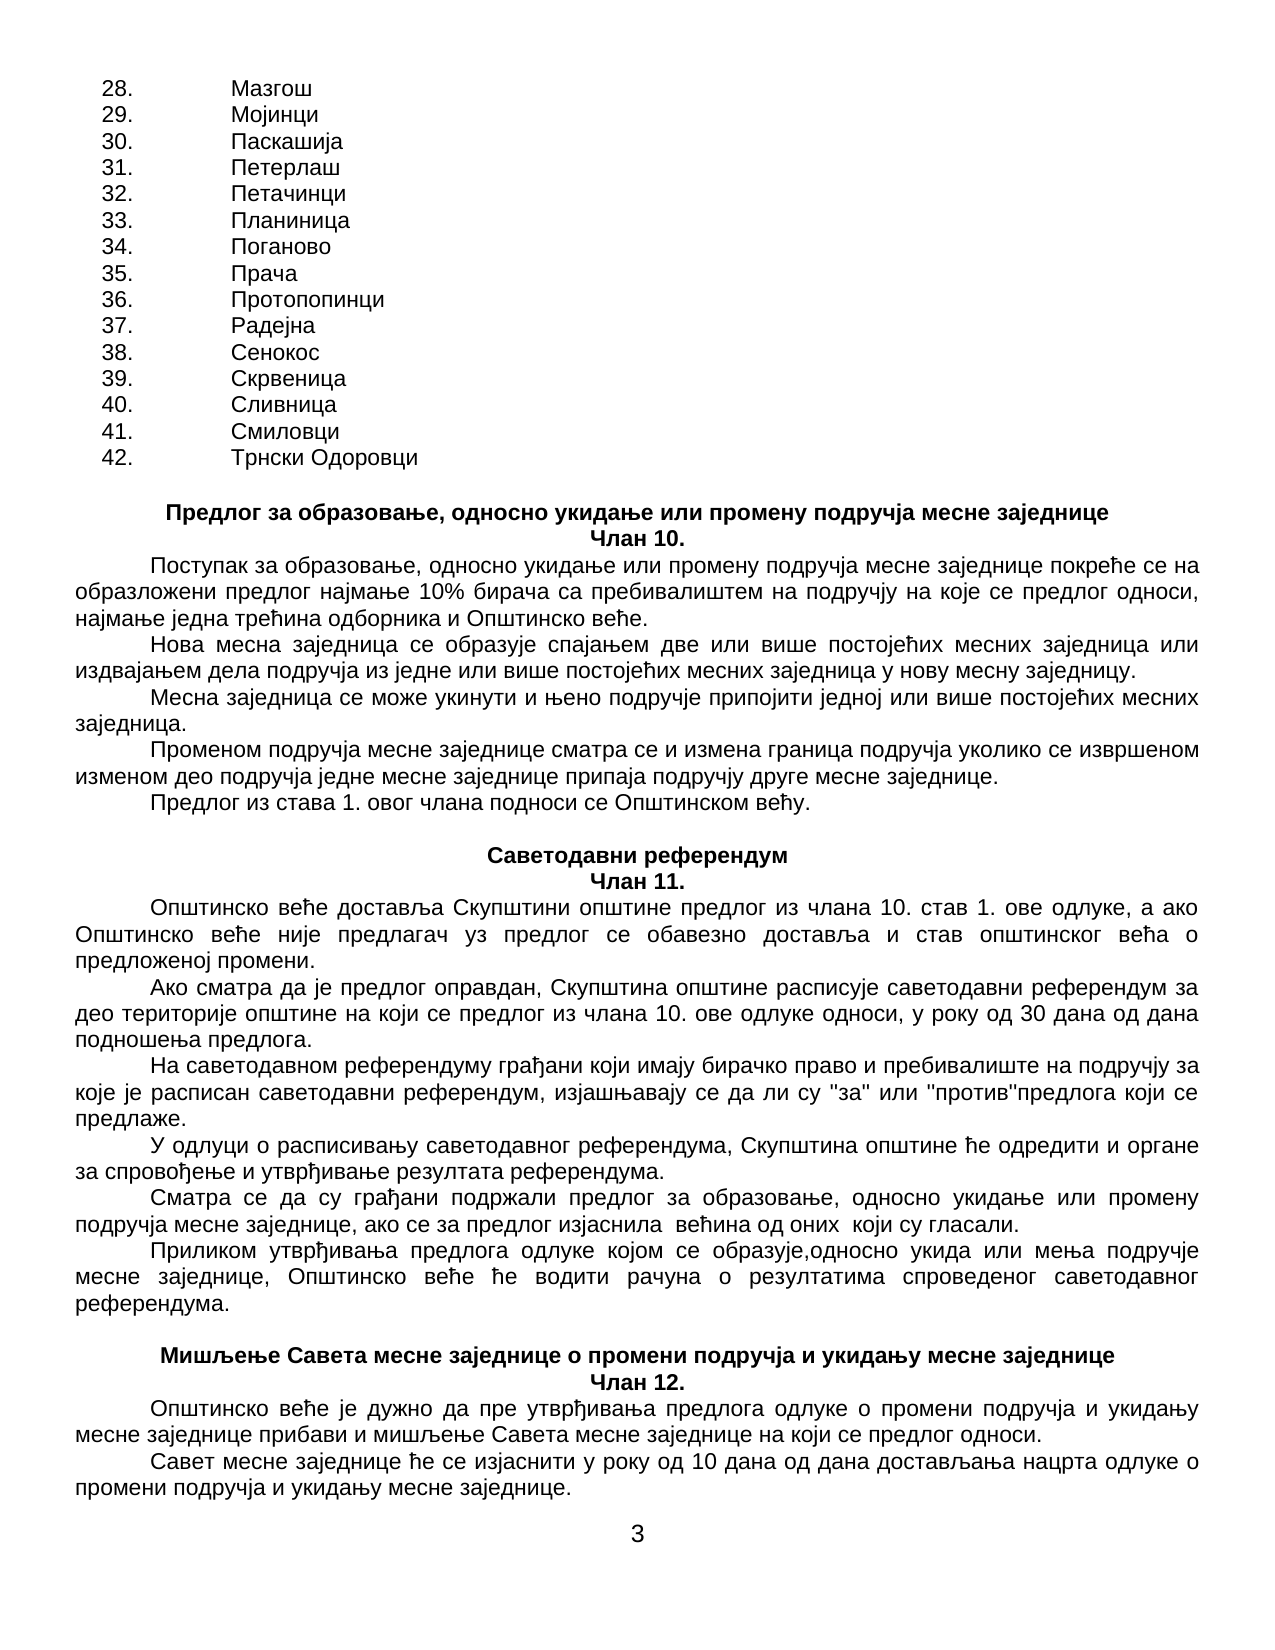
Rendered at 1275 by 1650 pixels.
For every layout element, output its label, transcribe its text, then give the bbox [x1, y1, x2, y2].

table_cell Планиница [219, 207, 636, 233]
text Члан 11. [75, 868, 1200, 894]
table_cell Радејна [219, 312, 636, 338]
table_cell Сенокос [219, 339, 636, 365]
table_cell Сливница [219, 391, 636, 418]
table_cell 41. [53, 418, 219, 444]
text Месна заједница се може укинути и њено подручје припојити једној или више постојећих месних заједница. [75, 683, 1200, 736]
text Ако сматра да је предлог оправдан, Скупштина општине расписује саветодавни референдум за део територије општине на који се предлог из члана 10. ове одлуке односи, у року од 30 дана од дана подношења предлога. [75, 973, 1200, 1052]
table_cell Смиловци [219, 418, 636, 444]
table_cell Мазгош [219, 75, 636, 101]
table_cell Трнски Одоровци [219, 444, 636, 470]
table_cell 37. [53, 312, 219, 338]
text Предлог за образовање, односно укидање или промену подручја месне заједнице [75, 499, 1200, 525]
text На саветодавном референдуму грађани који имају бирачко право и пребивалиште на подручју за које је расписан саветодавни референдум, изјашњавају се да ли су ''за'' или ''против''предлога који се предлаже. [75, 1052, 1200, 1132]
table_cell 31. [53, 154, 219, 180]
table_cell 34. [53, 233, 219, 259]
table_cell 40. [53, 391, 219, 418]
text У одлуци о расписивању саветодавног референдума, Скупштина општине ће одредити и органе за спровођење и утврђивање резултата референдума. [75, 1132, 1200, 1184]
table_cell Прача [219, 260, 636, 286]
text Члан 12. [75, 1369, 1200, 1395]
table_cell 35. [53, 260, 219, 286]
table_cell Скрвеница [219, 365, 636, 391]
table_cell Мојинци [219, 101, 636, 128]
table_cell 39. [53, 365, 219, 391]
table_cell 28. [53, 75, 219, 101]
table_cell 32. [53, 180, 219, 207]
table_cell 36. [53, 286, 219, 312]
text Предлог из става 1. овог члана подноси се Општинском већу. [75, 789, 1200, 815]
table_cell 38. [53, 339, 219, 365]
table_cell 30. [53, 128, 219, 154]
text Променом подручја месне заједнице сматра се и измена граница подручја уколико се извршеном изменом део подручја једне месне заједнице припаја подручју друге месне заједнице. [75, 736, 1200, 789]
table_cell Паскашија [219, 128, 636, 154]
table_cell Протопопинци [219, 286, 636, 312]
table_cell 29. [53, 101, 219, 128]
table_cell Петерлаш [219, 154, 636, 180]
text Општинско веће је дужно да пре утврђивања предлога одлуке о промени подручја и укидању месне заједнице прибави и мишљење Савета месне заједнице на који се предлог односи. [75, 1395, 1200, 1448]
table_cell 33. [53, 207, 219, 233]
text Саветодавни референдум [75, 842, 1200, 868]
text Нова месна заједница се образује спајањем две или више постојећих месних заједница или издвајањем дела подручја из једне или више постојећих месних заједница у нову месну заједницу. [75, 631, 1200, 683]
text Сматра се да су грађани подржали предлог за образовање, односно укидање или промену подручја месне заједнице, ако се за предлог изјаснила већина од оних који су гласали. [75, 1184, 1200, 1237]
text Општинско веће доставља Скупштини општине предлог из члана 10. став 1. ове одлуке, а ако Oпштинско веће није предлагач уз предлог се обавезно доставља и став општинског већа о предложеној промени. [75, 894, 1200, 973]
text Члан 10. [75, 525, 1200, 552]
table_cell 42. [53, 444, 219, 470]
table_cell Петачинци [219, 180, 636, 207]
table_cell Поганово [219, 233, 636, 259]
text Приликом утврђивања предлога одлуке којом се образује,односно укида или мења подручје месне заједнице, Општинско веће ће водити рачуна о резултатима спроведеног саветодавног референдума. [75, 1237, 1200, 1316]
text Мишљење Савета месне заједнице о промени подручја и укидању месне заједнице [75, 1342, 1200, 1369]
text Поступак за образовање, односно укидање или промену подручја месне заједнице покреће се на образложени предлог најмање 10% бирача са пребивалиштем на подручју на које се предлог односи, најмање једна трећина одборника и Општинско веће. [75, 552, 1200, 631]
text Савет месне заједнице ће се изјаснити у року од 10 дана од дана достављања нацрта одлуке о промени подручја и укидању месне заједнице. [75, 1448, 1200, 1501]
